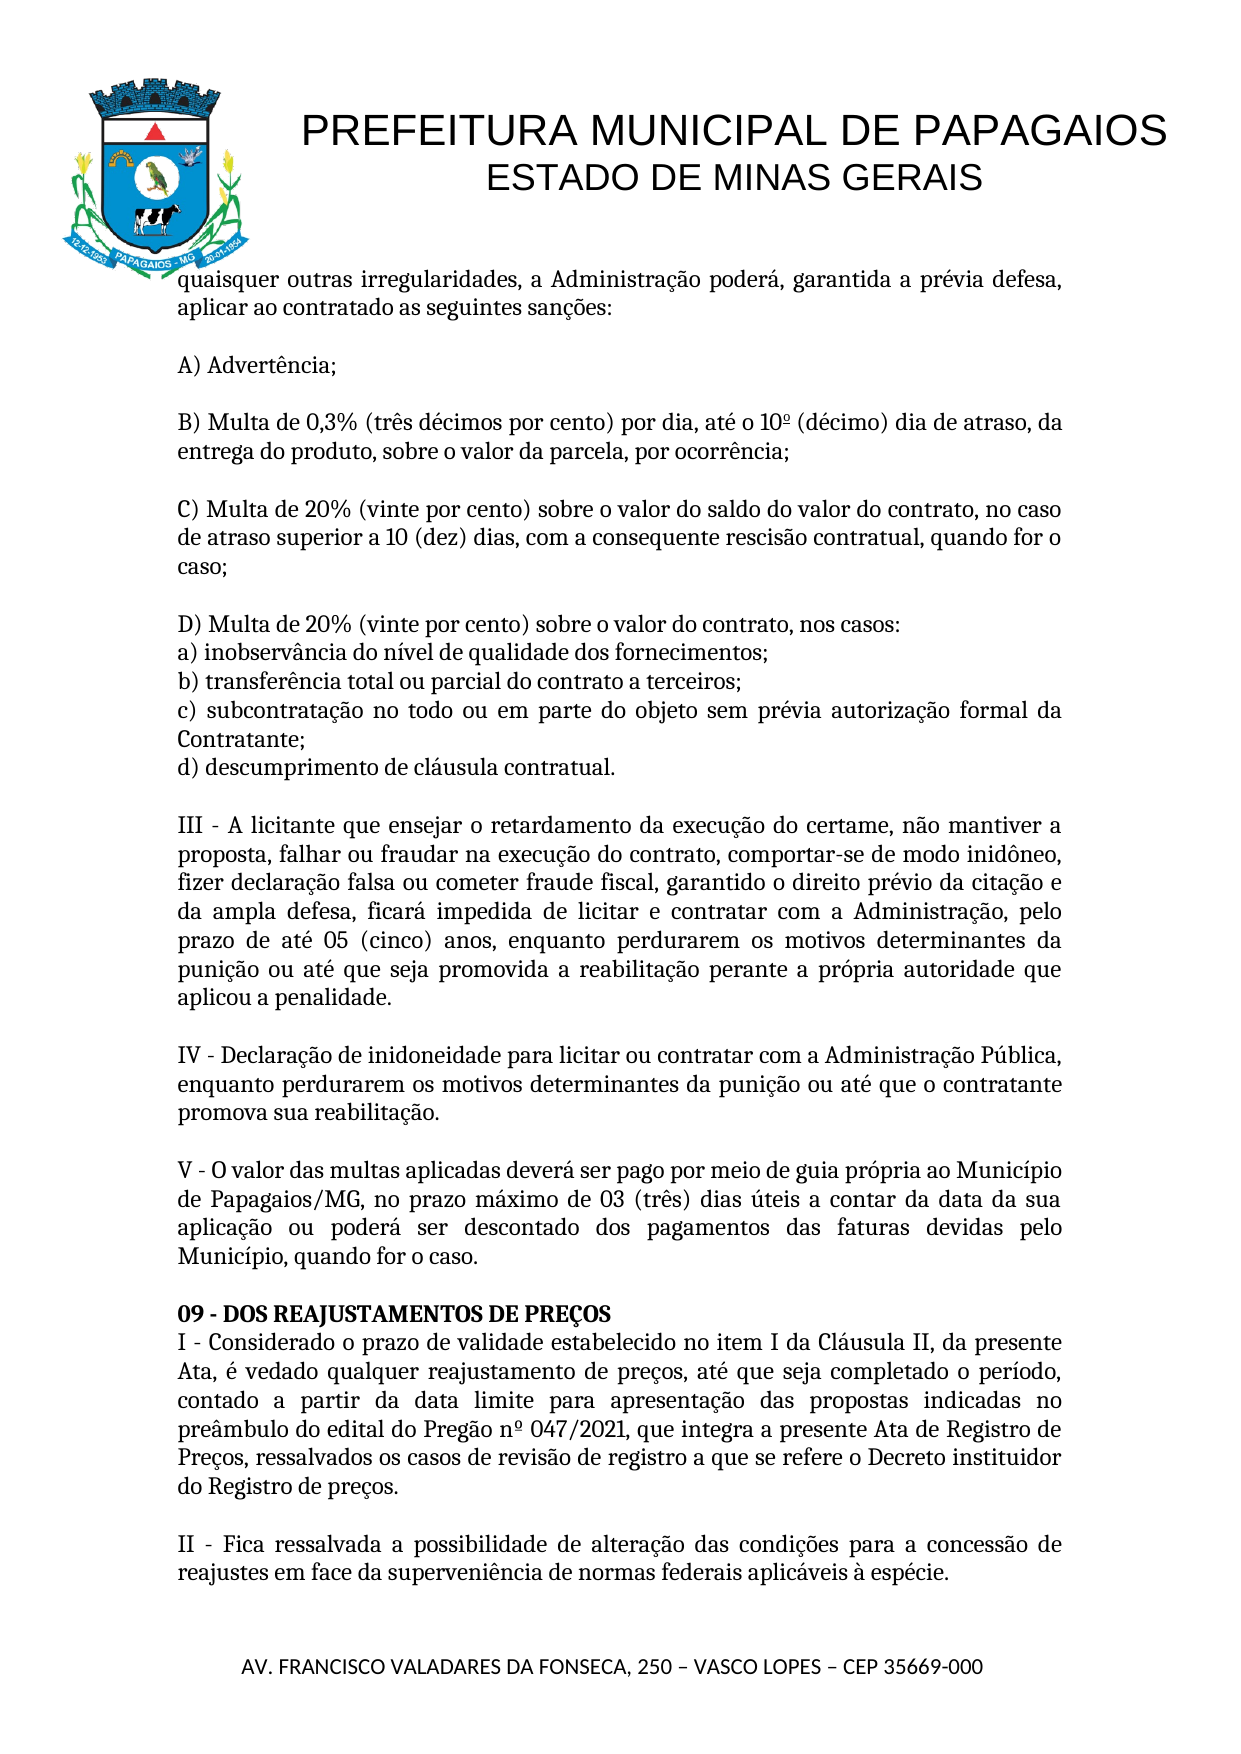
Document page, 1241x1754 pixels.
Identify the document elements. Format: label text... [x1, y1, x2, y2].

text b) transferência total ou parcial do contrato a terceiros; [177, 667, 1063, 696]
text 09 - DOS REAJUSTAMENTOS DE PREÇOS [177, 1299, 1063, 1328]
picture [206, 256, 214, 262]
text III - A licitante que ensejar o retardamento da execução do certame, não mantiver a proposta, falhar ou fraudar na execução do contrato, comportar-se de modo inidôneo, fizer declaração falsa ou cometer fraude fiscal, garantido o direito prévio da citação e da ampla defesa, ficará impedida de licitar e contratar com a Administração, pelo prazo de até 05 (cinco) anos, enquanto perdurarem os motivos determinantes da punição ou até que seja promovida a reabilitação perante a própria autoridade que aplicou a penalidade. [177, 811, 1063, 1012]
text d) descumprimento de cláusula contratual. [177, 753, 1063, 782]
text I - Considerado o prazo de validade estabelecido no item I da Cláusula II, da presente Ata, é vedado qualquer reajustamento de preços, até que seja completado o período, contado a partir da data limite para apresentação das propostas indicadas no preâmbulo do edital do Pregão nº 047/2021, que integra a presente Ata de Registro de Preços, ressalvados os casos de revisão de registro a que se refere o Decreto instituidor do Registro de preços. [177, 1328, 1063, 1501]
picture [61, 73, 251, 281]
text a) inobservância do nível de qualidade dos fornecimentos; [177, 638, 1063, 667]
text II - Fica ressalvada a possibilidade de alteração das condições para a concessão de reajustes em face da superveniência de normas federais aplicáveis à espécie. [177, 1529, 1063, 1587]
text B) Multa de 0,3% (três décimos por cento) por dia, até o 10o (décimo) dia de atraso, da entrega do produto, sobre o valor da parcela, por ocorrência; [177, 408, 1063, 466]
text IV - Declaração de inidoneidade para licitar ou contratar com a Administração Pública, enquanto perdurarem os motivos determinantes da punição ou até que o contratante promova sua reabilitação. [177, 1041, 1063, 1127]
text A) Advertência; [177, 351, 1063, 379]
text C) Multa de 20% (vinte por cento) sobre o valor do saldo do valor do contrato, no caso de atraso superior a 10 (dez) dias, com a consequente rescisão contratual, quando for o caso; [177, 494, 1063, 581]
picture [226, 240, 241, 250]
picture [180, 255, 194, 263]
picture [163, 261, 171, 267]
text V - O valor das multas aplicadas deverá ser pago por meio de guia própria ao Município de Papagaios/MG, no prazo máximo de 03 (três) dias úteis a contar da data da sua aplicação ou poderá ser descontado dos pagamentos das faturas devidas pelo Município, quando for o caso. [177, 1156, 1063, 1271]
text c) subcontratação no todo ou em parte do objeto sem prévia autorização formal da Contratante; [177, 696, 1063, 753]
text D) Multa de 20% (vinte por cento) sobre o valor do contrato, nos casos: [177, 609, 1063, 638]
